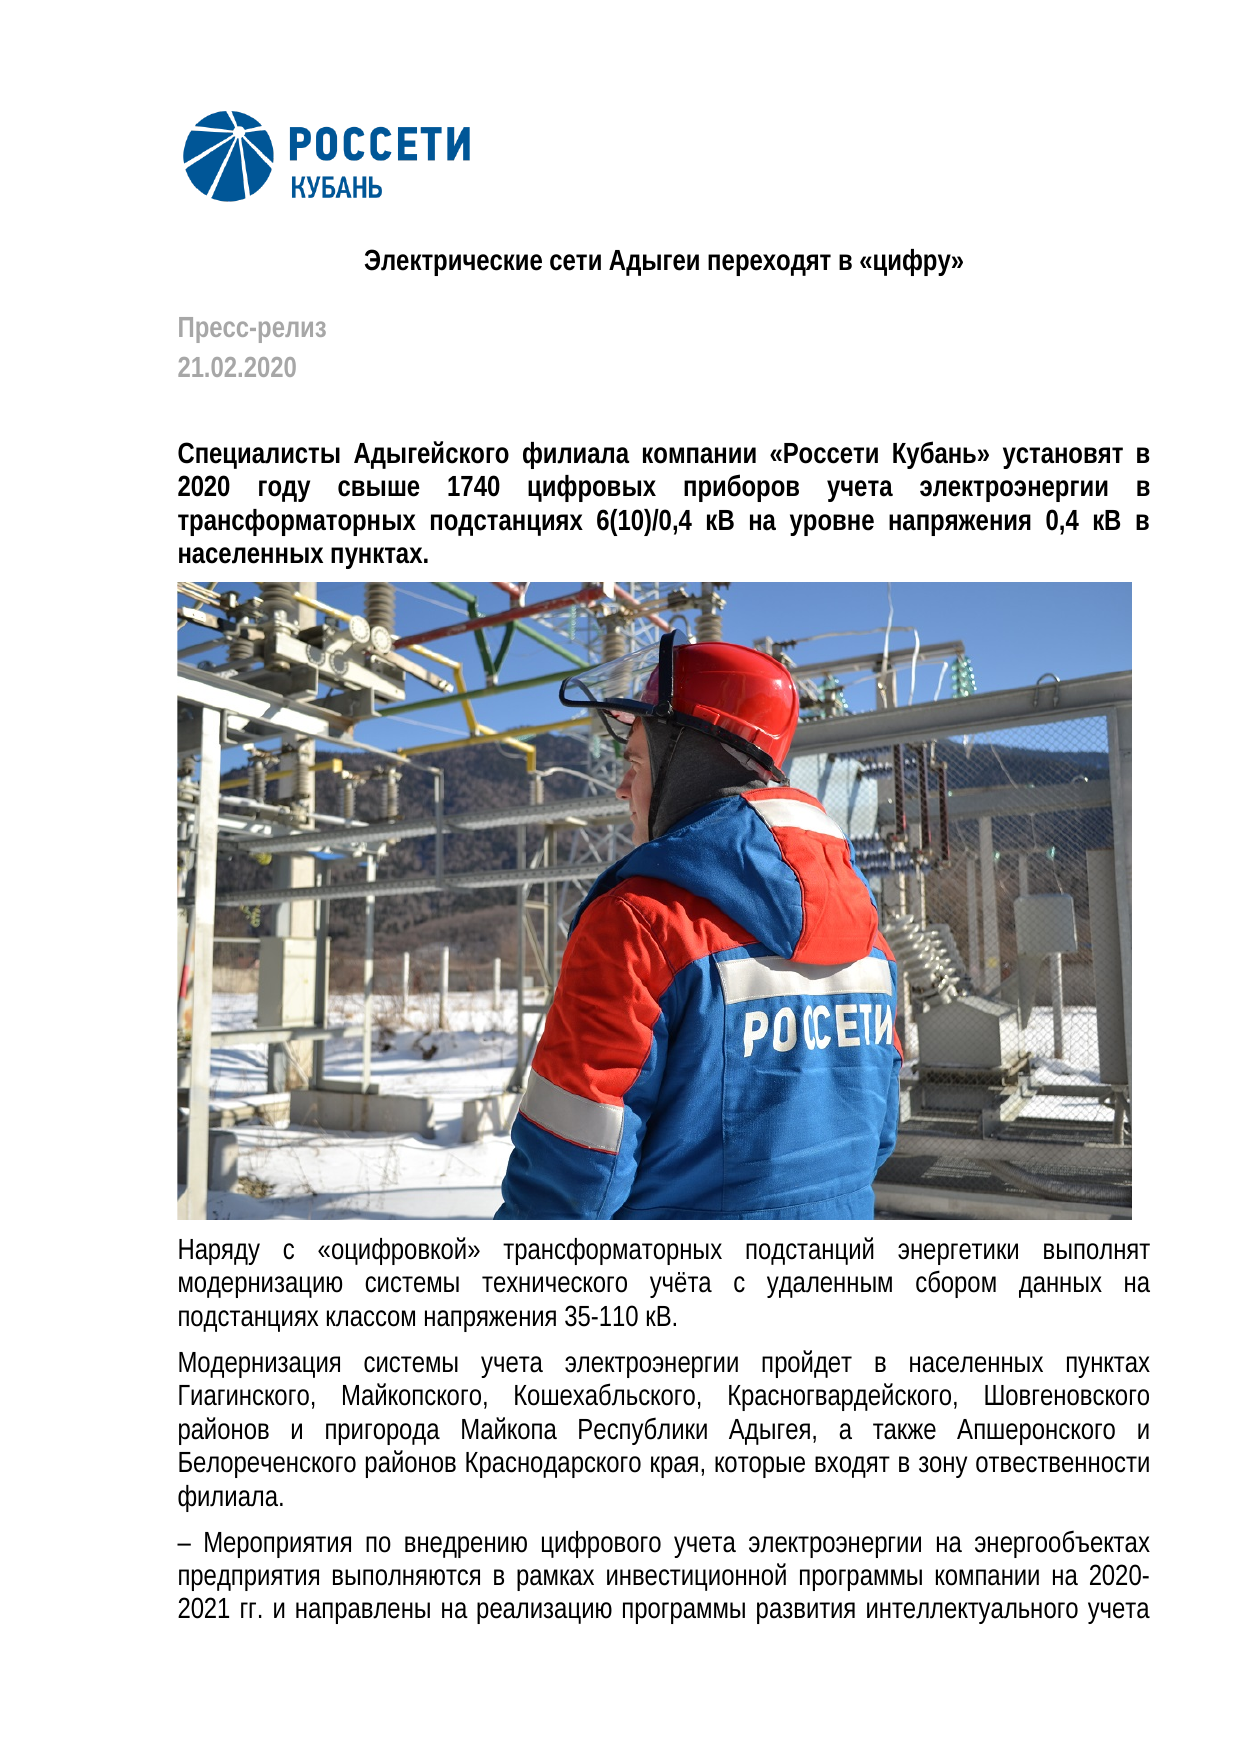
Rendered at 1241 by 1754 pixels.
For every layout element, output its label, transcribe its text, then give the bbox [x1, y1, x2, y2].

text Модернизация системы учета электроэнергии пройдет в населенных пунктах Гиагинского, Майкопского, Кошехабльского, Красногвардейского, Шовгеновского районов и пригорода Майкопа Республики Адыгея, а также Апшеронского и Белореченского районов Краснодарского края, которые входят в зону отвественности филиала. [177, 1345, 1152, 1512]
picture [177, 101, 517, 210]
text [177, 1525, 1152, 1625]
text Электрические сети Адыгеи переходят в «цифру» [177, 243, 1152, 276]
text Пресс-релиз [177, 310, 1152, 343]
text 21.02.2020 [177, 350, 1152, 383]
text Наряду с «оцифровкой» трансформаторных подстанций энергетики выполнят модернизацию системы технического учёта с удаленным сбором данных на подстанциях классом напряжения 35-110 кВ. [177, 1232, 1152, 1332]
text Специалисты Адыгейского филиала компании «Россети Кубань» установят в 2020 году свыше 1740 цифровых приборов учета электроэнергии в трансформаторных подстанциях 6(10)/0,4 кВ на уровне напряжения 0,4 кВ в населенных пунктах. [177, 436, 1152, 570]
picture [177, 582, 1132, 1220]
